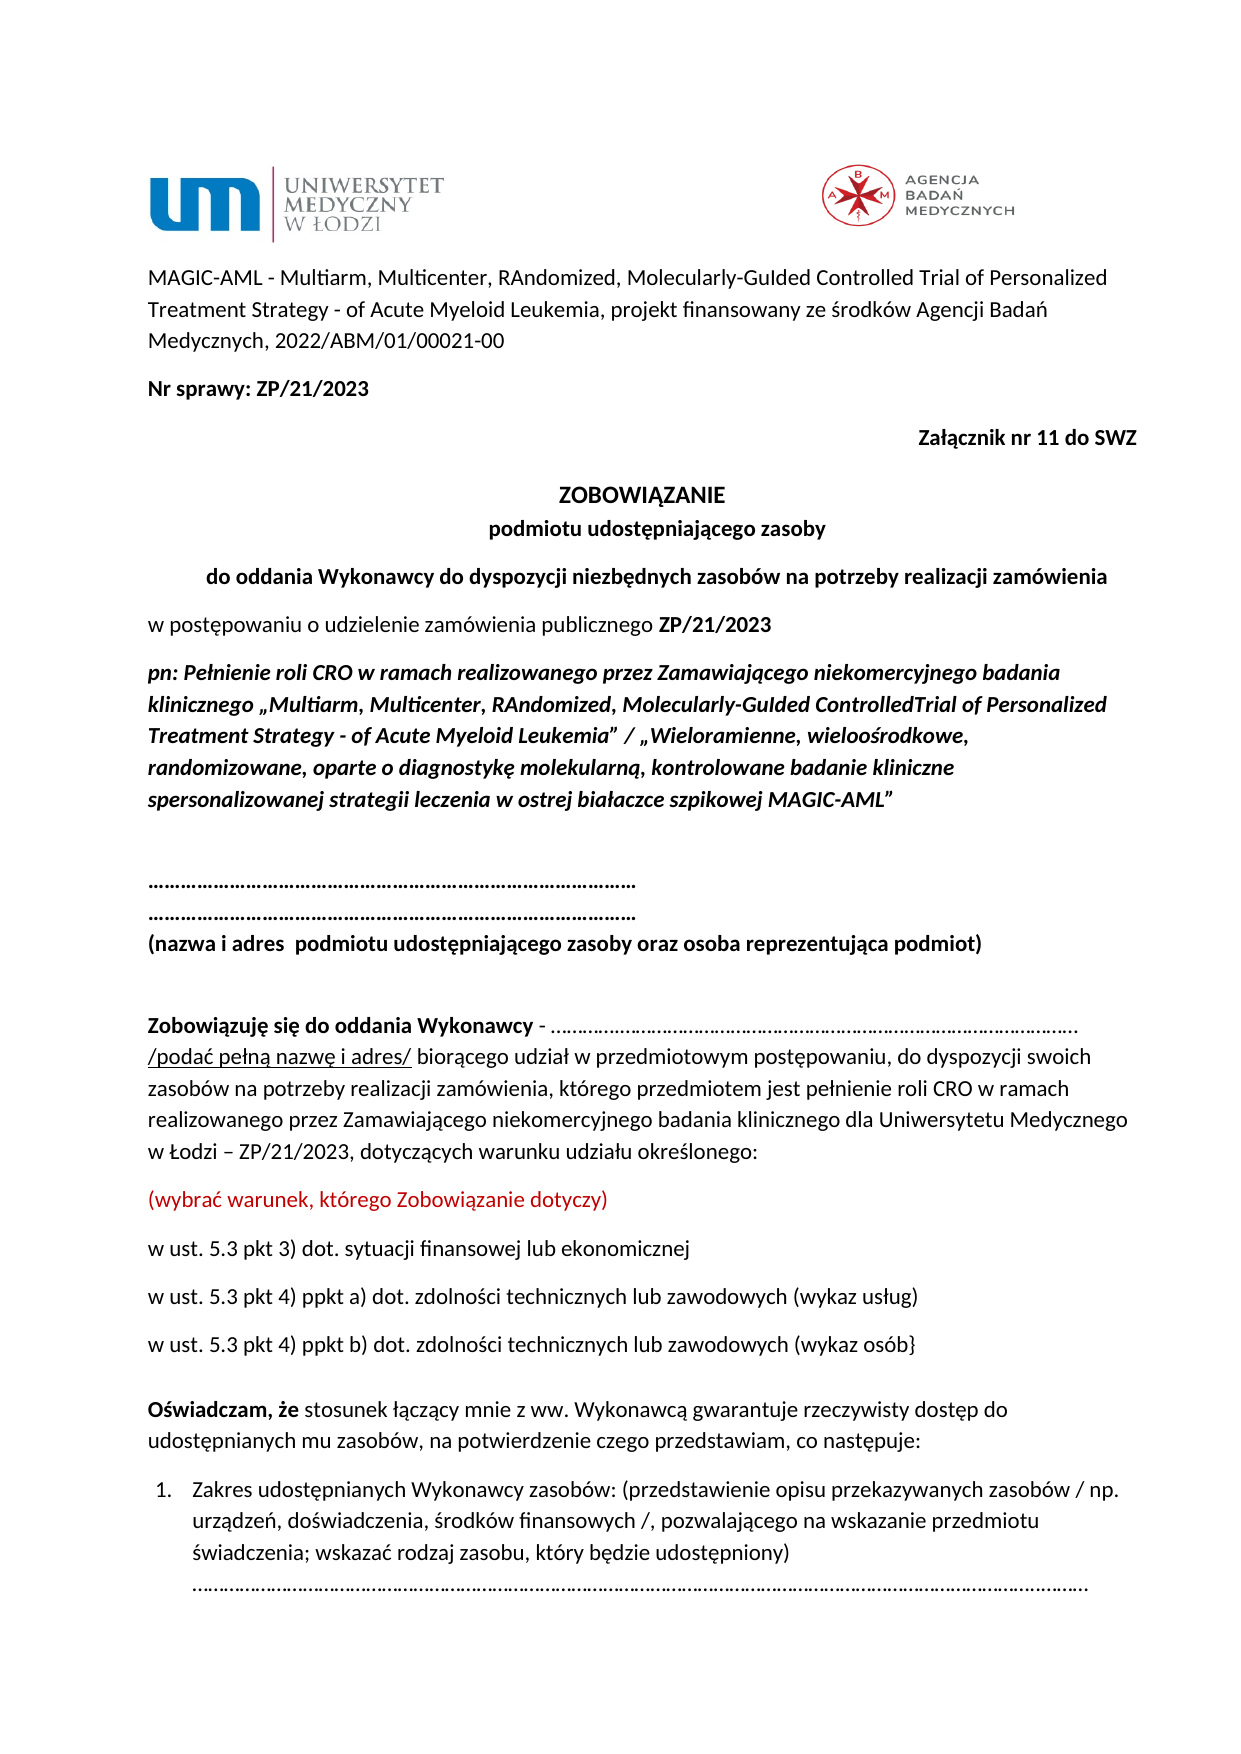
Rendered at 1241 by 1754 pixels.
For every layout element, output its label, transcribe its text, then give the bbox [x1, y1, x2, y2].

list ……………………………………………………………………………… [148, 898, 1137, 926]
text Zakres udostępnianych Wykonawcy zasobów: (przedstawienie opisu przekazywanych zasobów / np. urządzeń, doświadczenia, środków finansowych /, pozwalającego na wskazanie przedmiotu świadczenia; wskazać rodzaj zasobu, który będzie udostępniony) ……………………………………………………………………………………………………………………………………………..……… [155, 1475, 1137, 1597]
text pn: Pełnienie roli CRO w ramach realizowanego przez Zamawiającego niekomercyjnego badania klinicznego „Multiarm, Multicenter, RAndomized, Molecularly-GuIded ControlledTrial of Personalized Treatment Strategy - of Acute Myeloid Leukemia” / „Wieloramienne, wieloośrodkowe, randomizowane, oparte o diagnostykę molekularną, kontrolowane badanie kliniczne spersonalizowanej strategii leczenia w ostrej białaczce szpikowej MAGIC-AML” [148, 658, 1137, 813]
list (nazwa i adres podmiotu udostępniającego zasoby oraz osoba reprezentująca podmiot) [148, 929, 1137, 957]
text (wybrać warunek, którego Zobowiązanie dotyczy) [148, 1185, 1137, 1213]
text Oświadczam, że stosunek łączący mnie z ww. Wykonawcą gwarantuje rzeczywisty dostęp do udostępnianych mu zasobów, na potwierdzenie czego przedstawiam, co następuje: [148, 1395, 1137, 1454]
picture [147, 166, 446, 243]
subtitle ZOBOWIĄZANIE [148, 479, 1137, 510]
text Zobowiązuję się do oddania Wykonawcy - ………….…………………………………………………………………………… /podać pełną nazwę i adres/ biorącego udział w przedmiotowym postępowaniu, do dyspozycji swoich zasobów na potrzeby realizacji zamówienia, którego przedmiotem jest pełnienie roli CRO w ramach realizowanego przez Zamawiającego niekomercyjnego badania klinicznego dla Uniwersytetu Medycznego w Łodzi – ZP/21/2023, dotyczących warunku udziału określonego: [148, 1011, 1137, 1165]
text do oddania Wykonawcy do dyspozycji niezbędnych zasobów na potrzeby realizacji zamówienia [177, 562, 1137, 590]
text w ust. 5.3 pkt 3) dot. sytuacji finansowej lub ekonomicznej [148, 1234, 1137, 1262]
text Nr sprawy: ZP/21/2023 [148, 374, 1137, 402]
text Załącznik nr 11 do SWZ [148, 423, 1137, 451]
text w ust. 5.3 pkt 4) ppkt a) dot. zdolności technicznych lub zawodowych (wykaz usług) [148, 1282, 1137, 1310]
text podmiotu udostępniającego zasoby [177, 514, 1137, 542]
text MAGIC-AML - Multiarm, Multicenter, RAndomized, Molecularly-GuIded Controlled Trial of Personalized Treatment Strategy - of Acute Myeloid Leukemia, projekt finansowany ze środków Agencji Badań Medycznych, 2022/ABM/01/00021-00 [148, 263, 1137, 354]
text w ust. 5.3 pkt 4) ppkt b) dot. zdolności technicznych lub zawodowych (wykaz osób} [148, 1330, 1137, 1358]
picture [811, 147, 1022, 243]
list ……………………………………………………………………………… [148, 866, 1137, 894]
text w postępowaniu o udzielenie zamówienia publicznego ZP/21/2023 [148, 610, 1137, 638]
